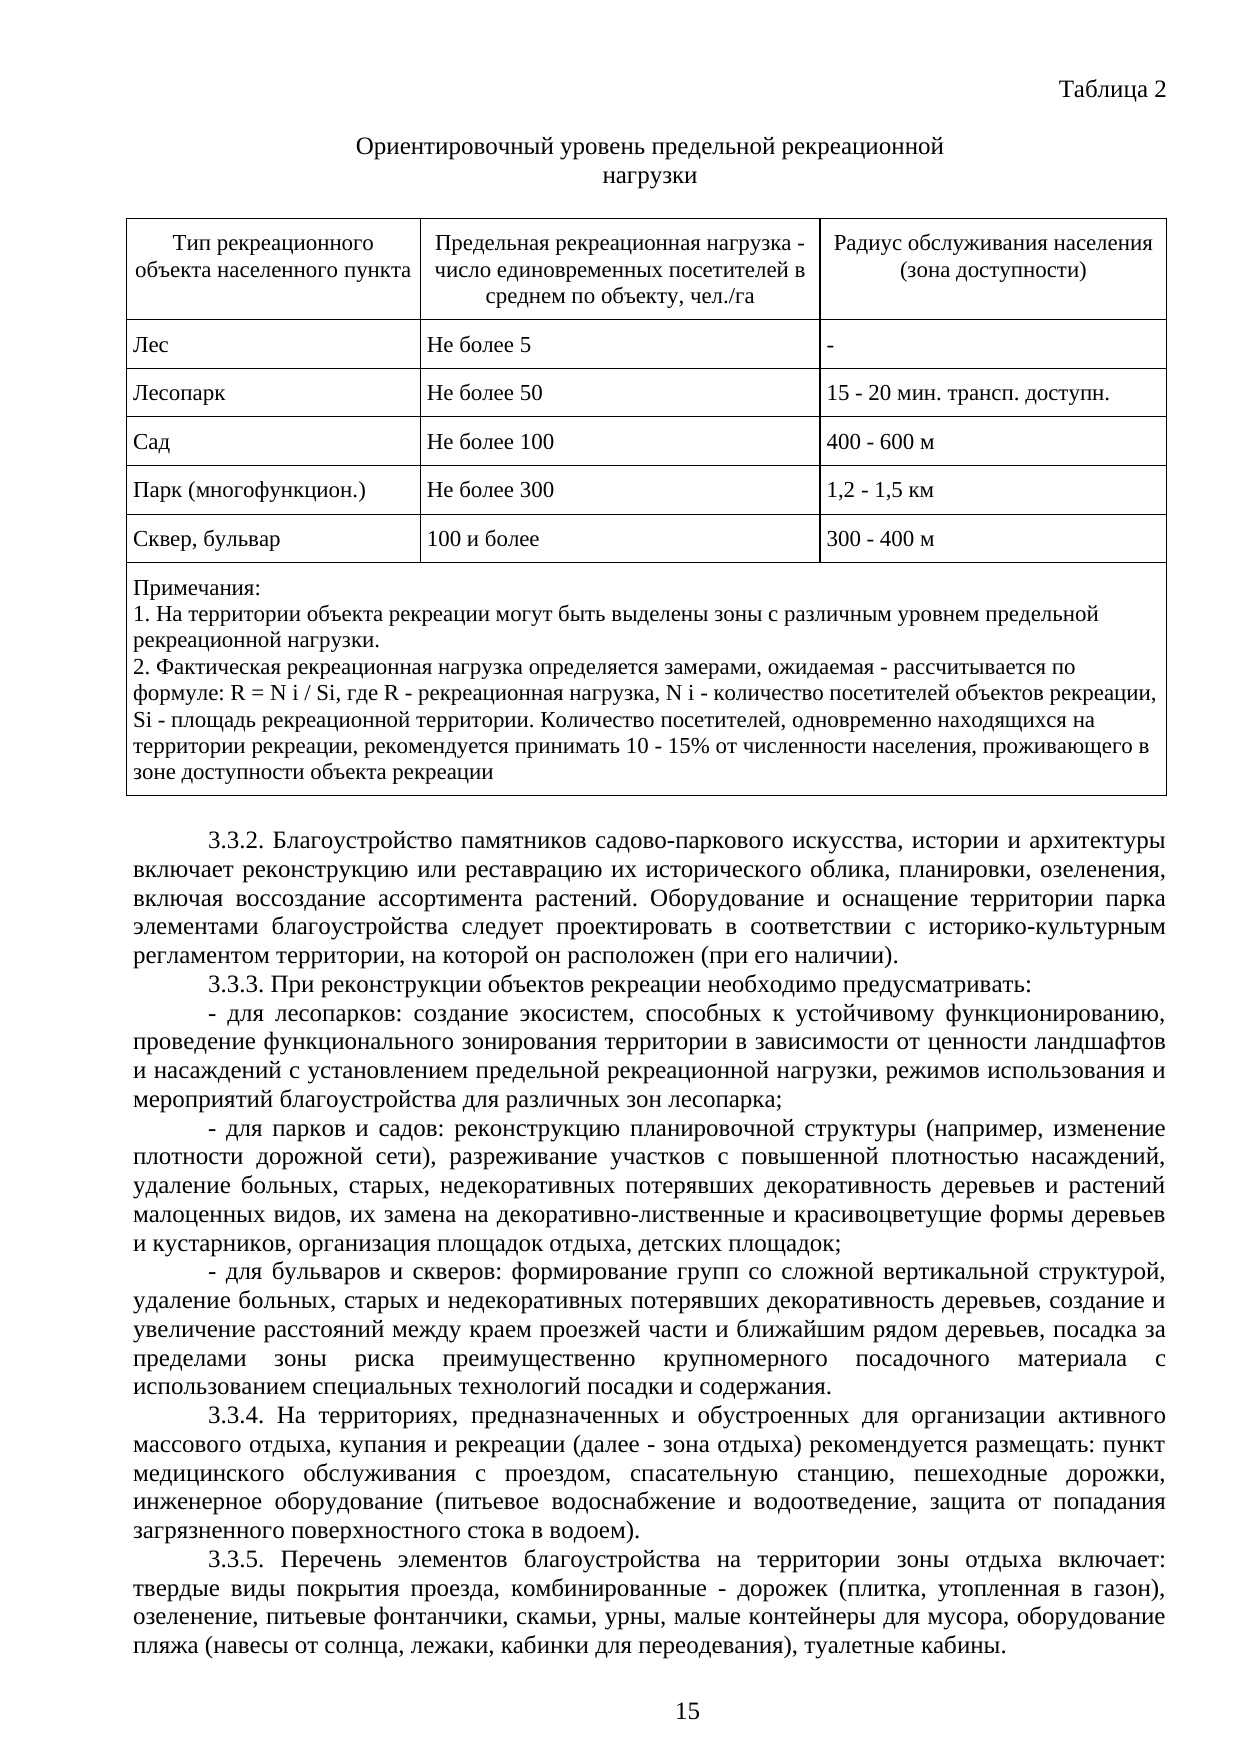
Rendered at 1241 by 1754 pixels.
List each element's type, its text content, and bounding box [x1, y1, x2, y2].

table_cell Сад [127, 417, 420, 465]
text Ориентировочный уровень предельной рекреационной [133, 131, 1167, 160]
table_cell Не более 5 [421, 320, 819, 368]
text нагрузки [133, 160, 1167, 189]
table_cell Не более 300 [421, 466, 819, 513]
table_cell 1,2 - 1,5 км [821, 466, 1166, 513]
table_cell Не более 100 [421, 417, 819, 465]
table_cell Лес [127, 320, 420, 368]
table_cell 400 - 600 м [821, 417, 1166, 465]
text - для лесопарков: создание экосистем, способных к устойчивому функционированию, проведение функционального зонирования территории в зависимости от ценности ландшафтов и насаждений с установлением предельной рекреационной нагрузки, режимов использования и мероприятий благоустройства для различных зон лесопарка; [133, 998, 1167, 1113]
table_cell Примечания: 1. На территории объекта рекреации могут быть выделены зоны с различным уровнем предельной рекреационной нагрузки. 2. Фактическая рекреационная нагрузка определяется замерами, ожидаемая - рассчитывается по формуле: R = N i / Si, где R - рекреационная нагрузка, N i - количество посетителей объектов рекреации, Si - площадь рекреационной территории. Количество посетителей, одновременно находящихся на территории рекреации, рекомендуется принимать 10 - 15% от численности населения, проживающего в зоне доступности объекта рекреации [127, 563, 1166, 795]
text 3.3.4. На территориях, предназначенных и обустроенных для организации активного массового отдыха, купания и рекреации (далее - зона отдыха) рекомендуется размещать: пункт медицинского обслуживания с проездом, спасательную станцию, пешеходные дорожки, инженерное оборудование (питьевое водоснабжение и водоотведение, защита от попадания загрязненного поверхностного стока в водоем). [133, 1400, 1167, 1544]
table_cell 100 и более [421, 515, 819, 562]
text 3.3.2. Благоустройство памятников садово-паркового искусства, истории и архитектуры включает реконструкцию или реставрацию их исторического облика, планировки, озеленения, включая воссоздание ассортимента растений. Оборудование и оснащение территории парка элементами благоустройства следует проектировать в соответствии с историко-культурным регламентом территории, на которой он расположен (при его наличии). [133, 825, 1167, 969]
text 3.3.5. Перечень элементов благоустройства на территории зоны отдыха включает: твердые виды покрытия проезда, комбинированные - дорожек (плитка, утопленная в газон), озеленение, питьевые фонтанчики, скамьи, урны, малые контейнеры для мусора, оборудование пляжа (навесы от солнца, лежаки, кабинки для переодевания), туалетные кабины. [133, 1544, 1167, 1659]
text - для бульваров и скверов: формирование групп со сложной вертикальной структурой, удаление больных, старых и недекоративных потерявших декоративность деревьев, создание и увеличение расстояний между краем проезжей части и ближайшим рядом деревьев, посадка за пределами зоны риска преимущественно крупномерного посадочного материала с использованием специальных технологий посадки и содержания. [133, 1256, 1167, 1400]
table_header Предельная рекреационная нагрузка - число единовременных посетителей в среднем по объекту, чел./га [421, 219, 819, 319]
text Таблица 2 [133, 74, 1167, 103]
table_cell - [821, 320, 1166, 368]
text 3.3.3. При реконструкции объектов рекреации необходимо предусматривать: [133, 969, 1167, 998]
table_cell Не более 50 [421, 369, 819, 416]
table_cell Сквер, бульвар [127, 515, 420, 562]
table_cell Парк (многофункцион.) [127, 466, 420, 513]
table_cell 15 - 20 мин. трансп. доступн. [821, 369, 1166, 416]
table_header Радиус обслуживания населения (зона доступности) [821, 219, 1166, 319]
table_cell 300 - 400 м [821, 515, 1166, 562]
table_header Тип рекреационного объекта населенного пункта [127, 219, 420, 319]
text - для парков и садов: реконструкцию планировочной структуры (например, изменение плотности дорожной сети), разреживание участков с повышенной плотностью насаждений, удаление больных, старых, недекоративных потерявших декоративность деревьев и растений малоценных видов, их замена на декоративно-лиственные и красивоцветущие формы деревьев и кустарников, организация площадок отдыха, детских площадок; [133, 1113, 1167, 1256]
table_cell Лесопарк [127, 369, 420, 416]
